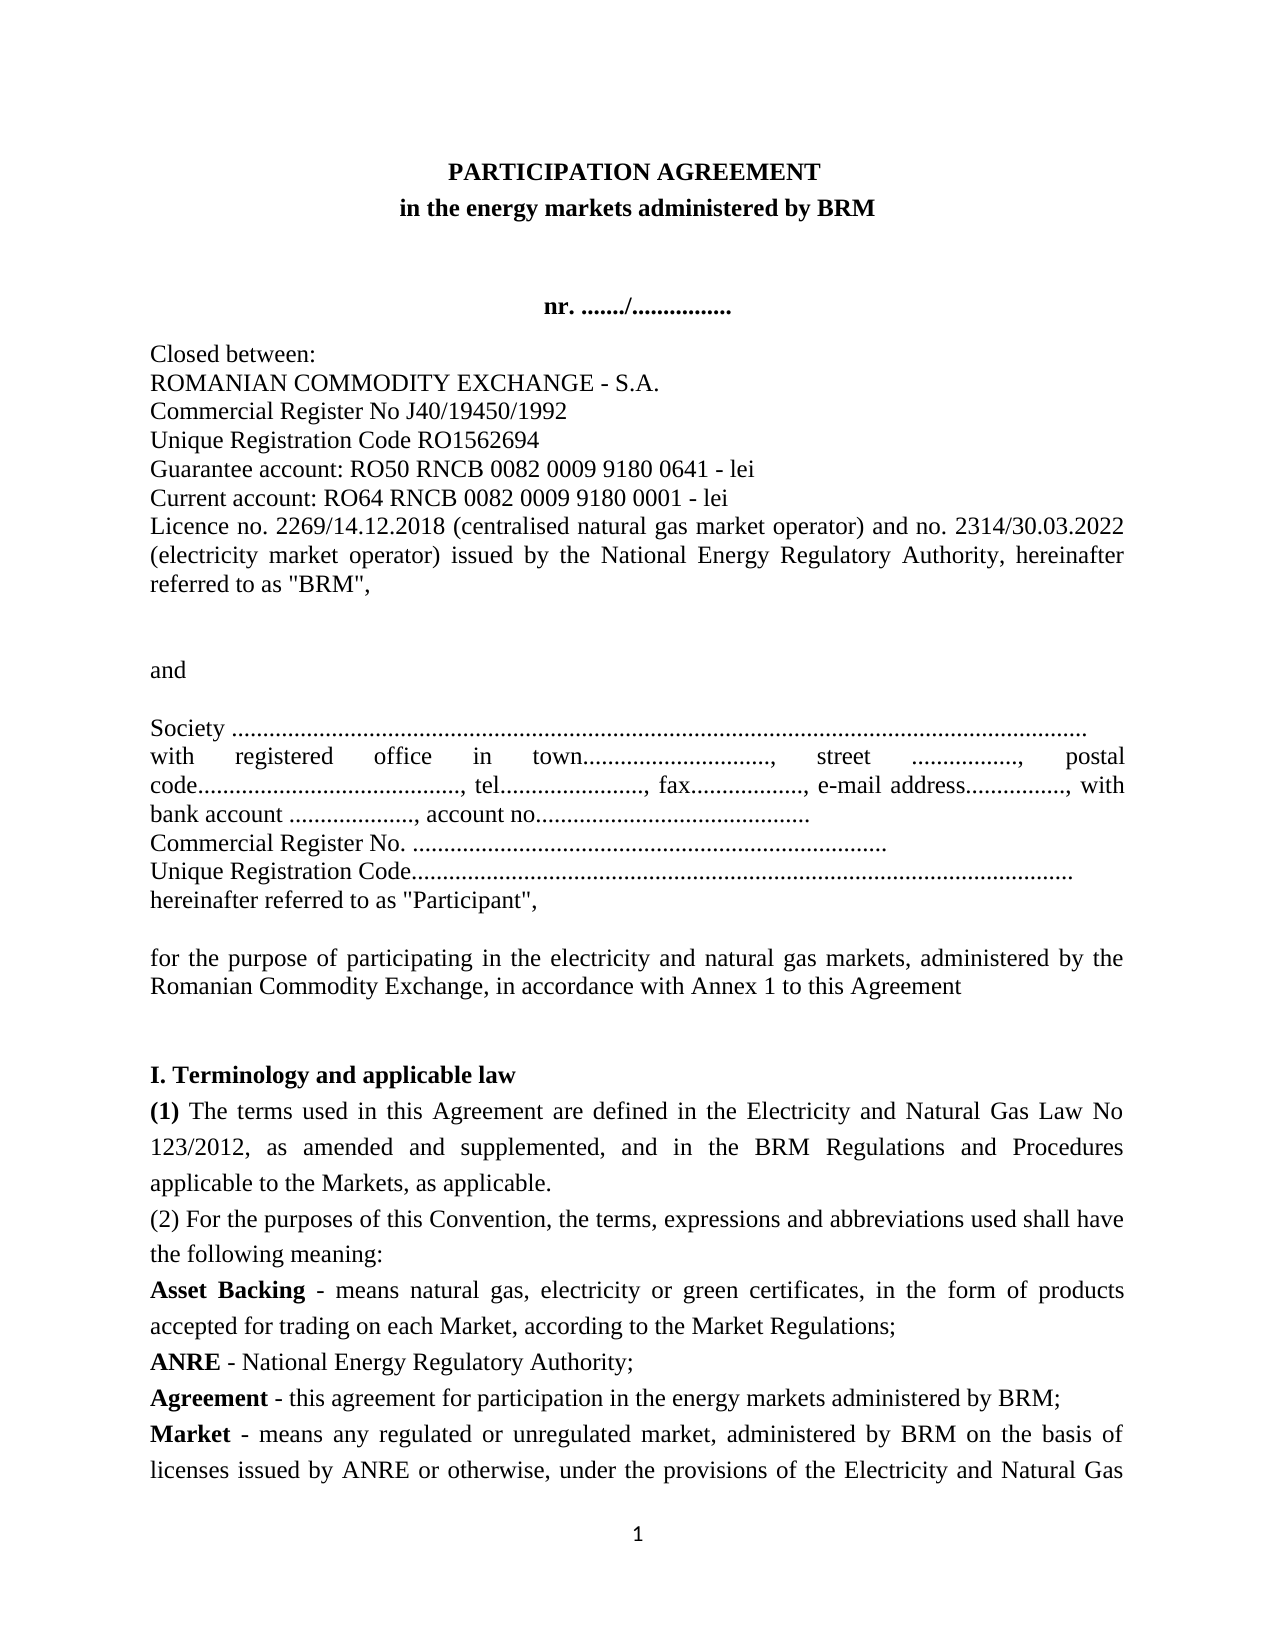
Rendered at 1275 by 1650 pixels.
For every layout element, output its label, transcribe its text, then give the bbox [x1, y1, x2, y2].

text (1) The terms used in this Agreement are defined in the Electricity and Natural Gas Law No 123/2012, as amended and supplemented, and in the BRM Regulations and Procedures applicable to the Markets, as applicable. [150, 1089, 1125, 1196]
text Commercial Register No. ............................................................................ [150, 828, 1125, 856]
text for the purpose of participating in the electricity and natural gas markets, administered by the Romanian Commodity Exchange, in accordance with Annex 1 to this Agreement [150, 943, 1125, 1000]
text (2) For the purposes of this Convention, the terms, expressions and abbreviations used shall have the following meaning: [150, 1196, 1125, 1268]
text nr. ......./................ [150, 291, 1125, 320]
text Licence no. 2269/14.12.2018 (centralised natural gas market operator) and no. 2314/30.03.2022 (electricity market operator) issued by the National Energy Regulatory Authority, hereinafter referred to as "BRM", [150, 511, 1125, 598]
text ANRE - National Energy Regulatory Authority; [150, 1340, 1125, 1376]
text Current account: RO64 RNCB 0082 0009 9180 0001 - lei [150, 483, 1125, 511]
text I. Terminology and applicable law [150, 1053, 1125, 1089]
text Commercial Register No J40/19450/1992 [150, 396, 1125, 425]
text with registered office in town.............................., street ................., postal code.........................................., tel......................., fax.................., e-mail address................, with bank account ...................., account no............................................ [150, 741, 1125, 828]
text Guarantee account: RO50 RNCB 0082 0009 9180 0641 - lei [150, 454, 1125, 483]
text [150, 1412, 1125, 1484]
text Unique Registration Code.......................................................................................................... [150, 856, 1125, 885]
text hereinafter referred to as "Participant", [150, 885, 1125, 914]
text Closed between: [150, 339, 1125, 368]
text Agreement - this agreement for participation in the energy markets administered by BRM; [150, 1376, 1125, 1412]
text Society ......................................................................................................................................... [150, 713, 1125, 741]
text Asset Backing - means natural gas, electricity or green certificates, in the form of products accepted for trading on each Market, according to the Market Regulations; [150, 1268, 1125, 1340]
text PARTICIPATION AGREEMENT in the energy markets administered by BRM [150, 150, 1125, 222]
text ROMANIAN COMMODITY EXCHANGE - S.A. [150, 368, 1125, 396]
text Unique Registration Code RO1562694 [150, 425, 1125, 454]
text and [150, 655, 1125, 684]
